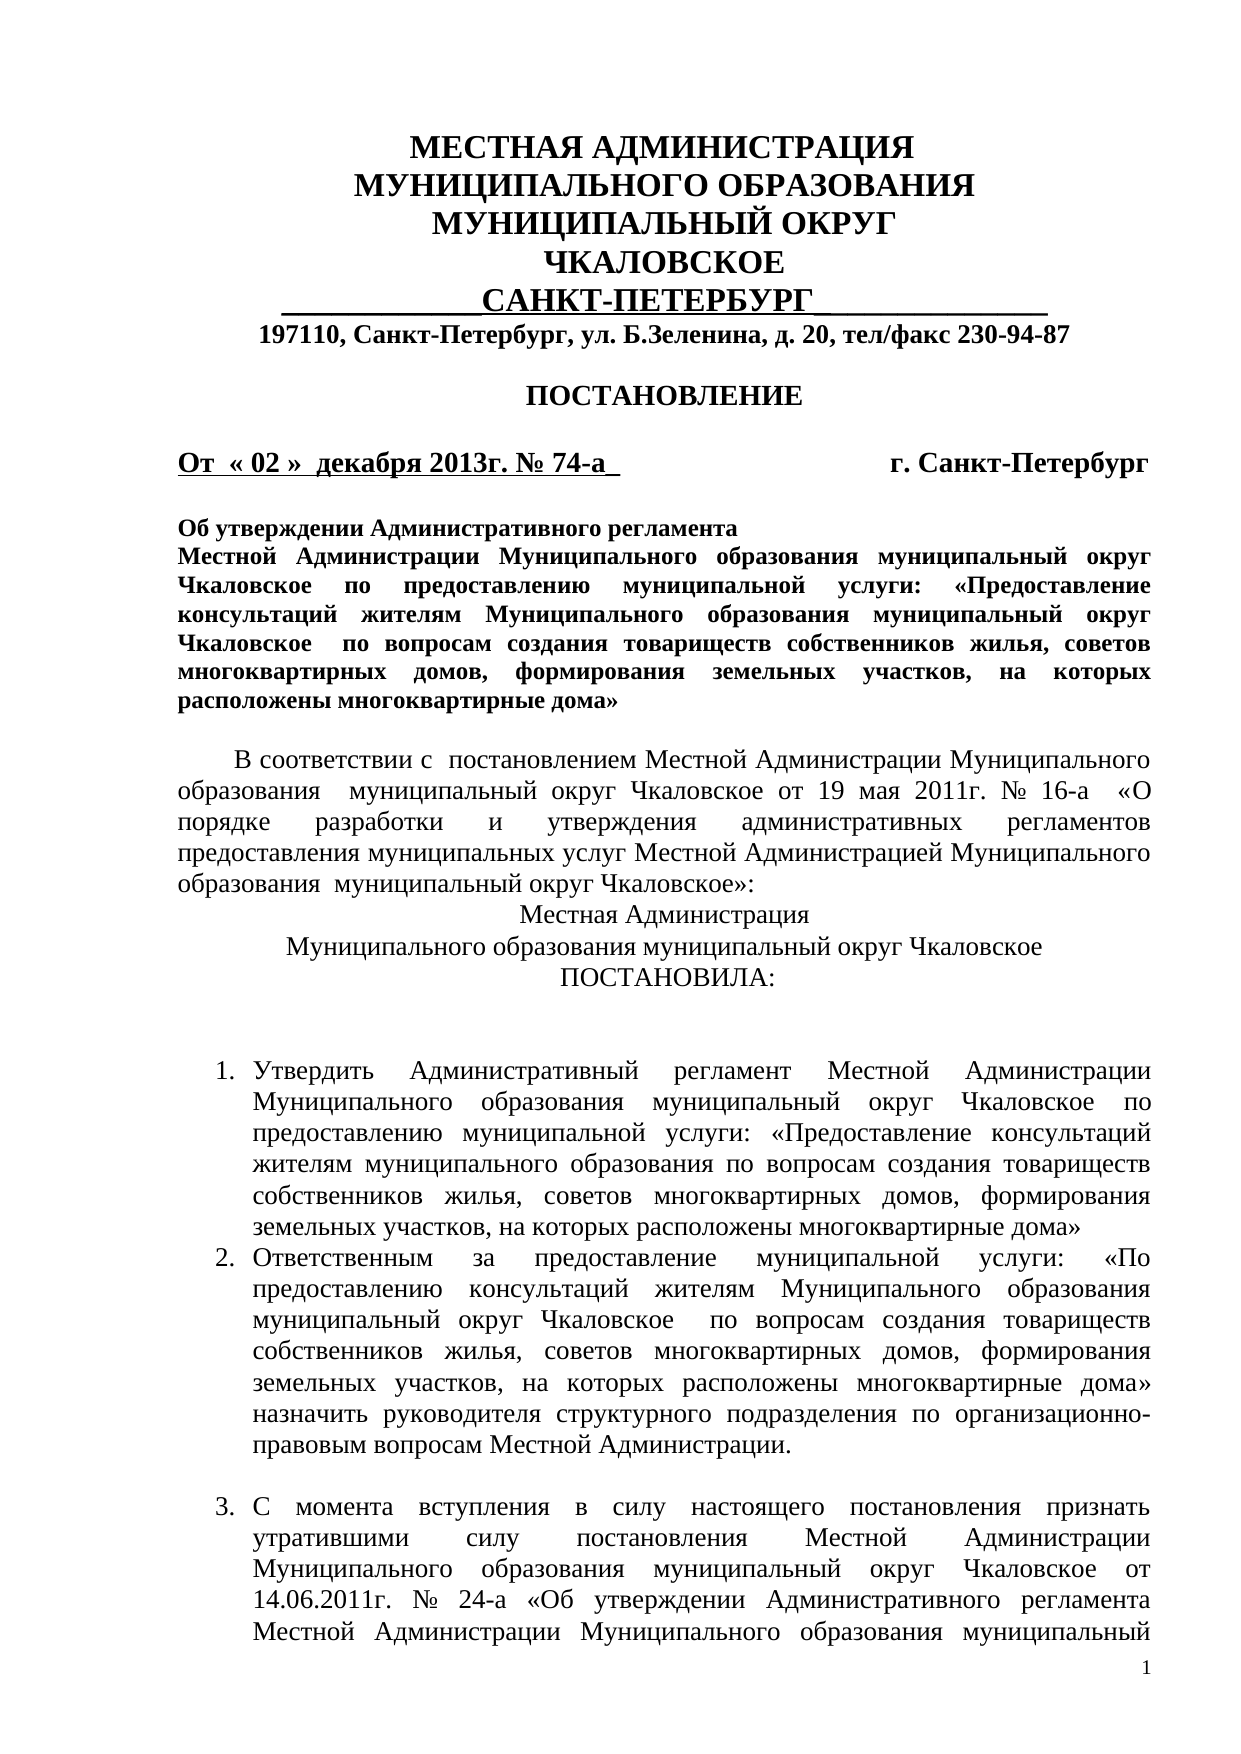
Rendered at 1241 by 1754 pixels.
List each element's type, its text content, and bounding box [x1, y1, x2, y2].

text Местная Администрация [177, 898, 1152, 929]
subtitle Местной Администрации Муниципального образования муниципальный округ Чкаловское по предоставлению муниципальной услуги: «Предоставление консультаций жителям Муниципального образования муниципальный округ Чкаловское по вопросам создания товариществ собственников жилья, советов многоквартирных домов, формирования земельных участков, на которых расположены многоквартирные дома» [177, 541, 1152, 714]
subtitle Об утверждении Административного регламента [177, 513, 1152, 541]
text МУНИЦИПАЛЬНОГО ОБРАЗОВАНИЯ [177, 165, 1152, 204]
text ПОСТАНОВЛЕНИЕ [177, 378, 1152, 412]
text От « 02 » декабря 2013г. № 74-а_ г. Санкт-Петербург [177, 446, 1152, 479]
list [215, 1490, 1152, 1646]
text ПОСТАНОВИЛА: [177, 961, 1152, 992]
text МУНИЦИПАЛЬНЫЙ ОКРУГ [177, 204, 1152, 242]
subtitle Ответственным за предоставление муниципальной услуги: «По предоставлению консультаций жителям Муниципального образования муниципальный округ Чкаловское по вопросам создания товариществ собственников жилья, советов многоквартирных домов, формирования земельных участков, на которых расположены многоквартирные дома» назначить руководителя структурного подразделения по организационно-правовым вопросам Местной Администрации. [215, 1241, 1152, 1459]
text 197110, Санкт-Петербург, ул. Б.Зеленина, д. 20, тел/факс 230-94-87 [177, 319, 1152, 350]
text МЕСТНАЯ АДМИНИСТРАЦИЯ [177, 127, 1152, 165]
list Утвердить Административный регламент Местной Администрации Муниципального образования муниципальный округ Чкаловское по предоставлению муниципальной услуги: «Предоставление консультаций жителям муниципального образования по вопросам создания товариществ собственников жилья, советов многоквартирных домов, формирования земельных участков, на которых расположены многоквартирные дома» [215, 1054, 1152, 1241]
subtitle В соответствии с постановлением Местной Администрации Муниципального образования муниципальный округ Чкаловское от 19 мая 2011г. № 16-а «О порядке разработки и утверждения административных регламентов предоставления муниципальных услуг Местной Администрацией Муниципального образования муниципальный округ Чкаловское»: [177, 743, 1152, 898]
text ЧКАЛОВСКОЕ [177, 242, 1152, 280]
text Муниципального образования муниципальный округ Чкаловское [177, 929, 1152, 961]
text ____________САНКТ-ПЕТЕРБУРГ______________ [177, 280, 1152, 319]
